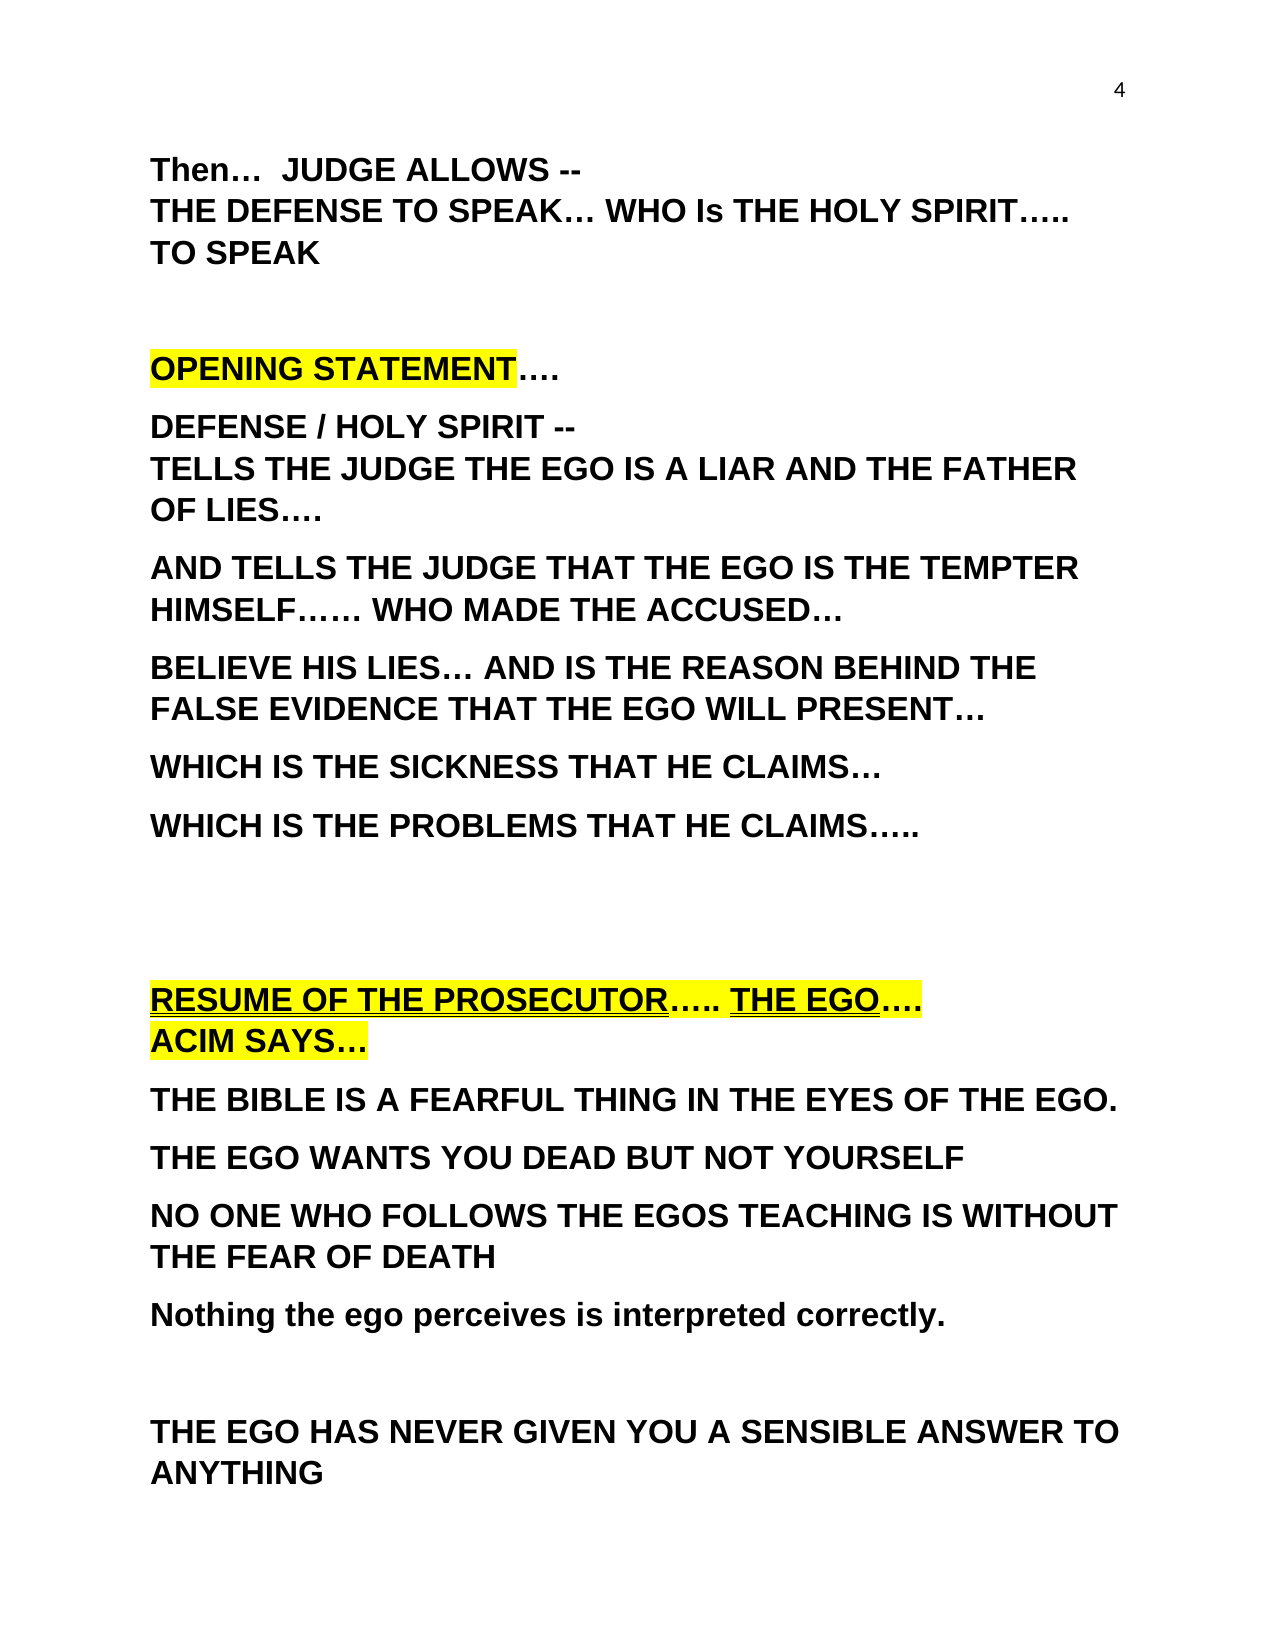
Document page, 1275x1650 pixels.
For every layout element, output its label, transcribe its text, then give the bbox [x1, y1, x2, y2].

text THE EGO HAS NEVER GIVEN YOU A SENSIBLE ANSWER TO ANYTHING [150, 1412, 1125, 1492]
text THE EGO WANTS YOU DEAD BUT NOT YOURSELF [150, 1138, 1125, 1176]
text WHICH IS THE SICKNESS THAT HE CLAIMS… [150, 747, 1125, 786]
text THE BIBLE IS A FEARFUL THING IN THE EYES OF THE EGO. [150, 1079, 1125, 1118]
text OPENING STATEMENT…. [517, 349, 1125, 388]
text Nothing the ego perceives is interpreted correctly. [150, 1295, 1125, 1334]
text NO ONE WHO FOLLOWS THE EGOS TEACHING IS WITHOUT THE FEAR OF DEATH [150, 1196, 1125, 1276]
text Then… JUDGE ALLOWS -- THE DEFENSE TO SPEAK… WHO Is THE HOLY SPIRIT….. TO SPEAK [150, 150, 1125, 271]
text DEFENSE / HOLY SPIRIT -- TELLS THE JUDGE THE EGO IS A LIAR AND THE FATHER OF LIES…. [150, 407, 1125, 529]
text AND TELLS THE JUDGE THAT THE EGO IS THE TEMPTER HIMSELF…… WHO MADE THE ACCUSED… [150, 548, 1125, 628]
text BELIEVE HIS LIES… AND IS THE REASON BEHIND THE FALSE EVIDENCE THAT THE EGO WILL PRESENT… [150, 648, 1125, 728]
text WHICH IS THE PROBLEMS THAT HE CLAIMS….. [150, 806, 1125, 844]
text RESUME OF THE PROSECUTOR….. THE EGO…. ACIM SAYS… [150, 980, 1125, 1060]
